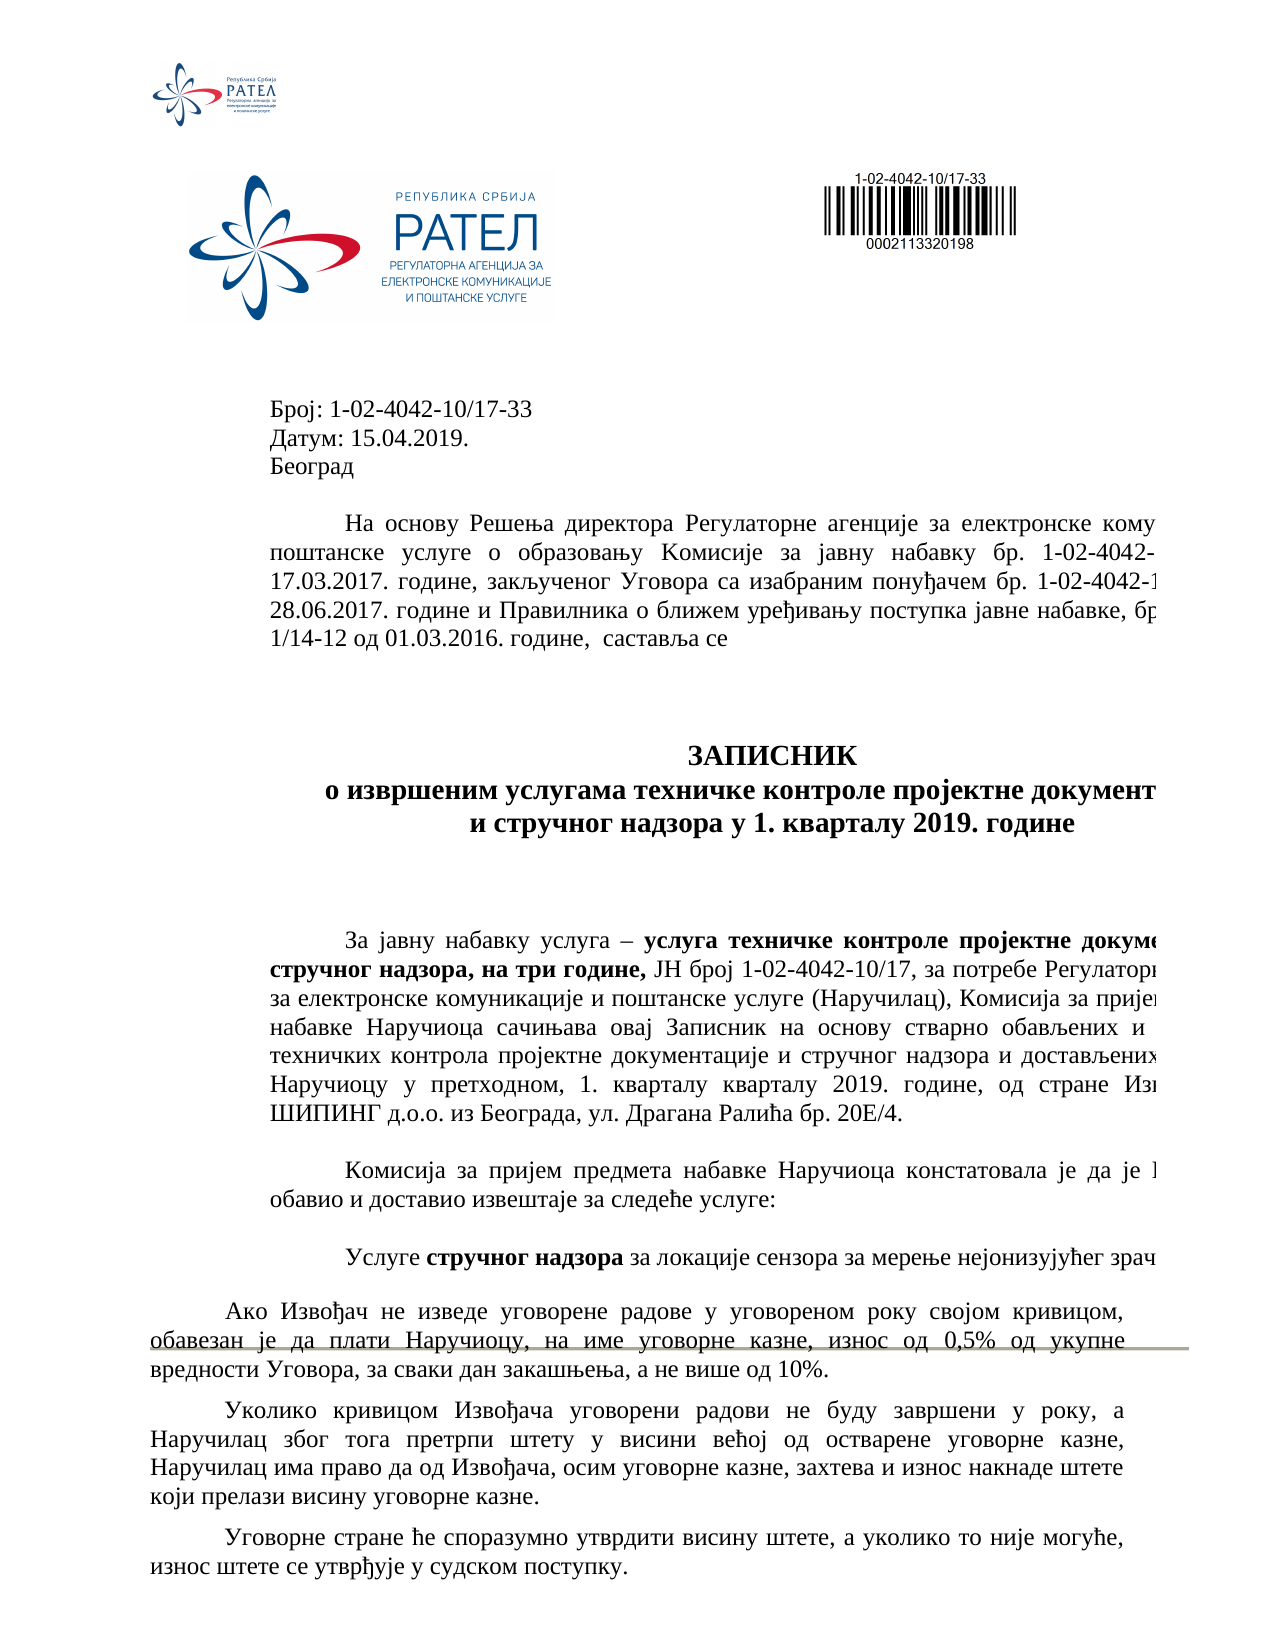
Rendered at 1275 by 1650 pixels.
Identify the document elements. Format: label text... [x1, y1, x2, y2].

text Ако Извођач не изведе уговорене радове у уговореном року својом кривицом, обавезан је да плати Наручиоцу, на име уговорне казне, износ од 0,5% од укупне вредности Уговора, за сваки дан закашњења, а не више од 10%. [150, 1296, 1125, 1382]
picture [150, 60, 279, 129]
text Уколико кривицом Извођача уговорени радови не буду завршени у року, а Наручилац због тога претрпи штету у висини већој од остварене уговорне казне, Наручилац има право да од Извођача, осим уговорне казне, захтева и износ накнаде штете који прелази висину уговорне казне. [150, 1395, 1125, 1510]
text Уговорне стране ће споразумно утврдити висину штете, а уколико то није могуће, износ штете се утврђује у судском поступку. [150, 1522, 1125, 1580]
